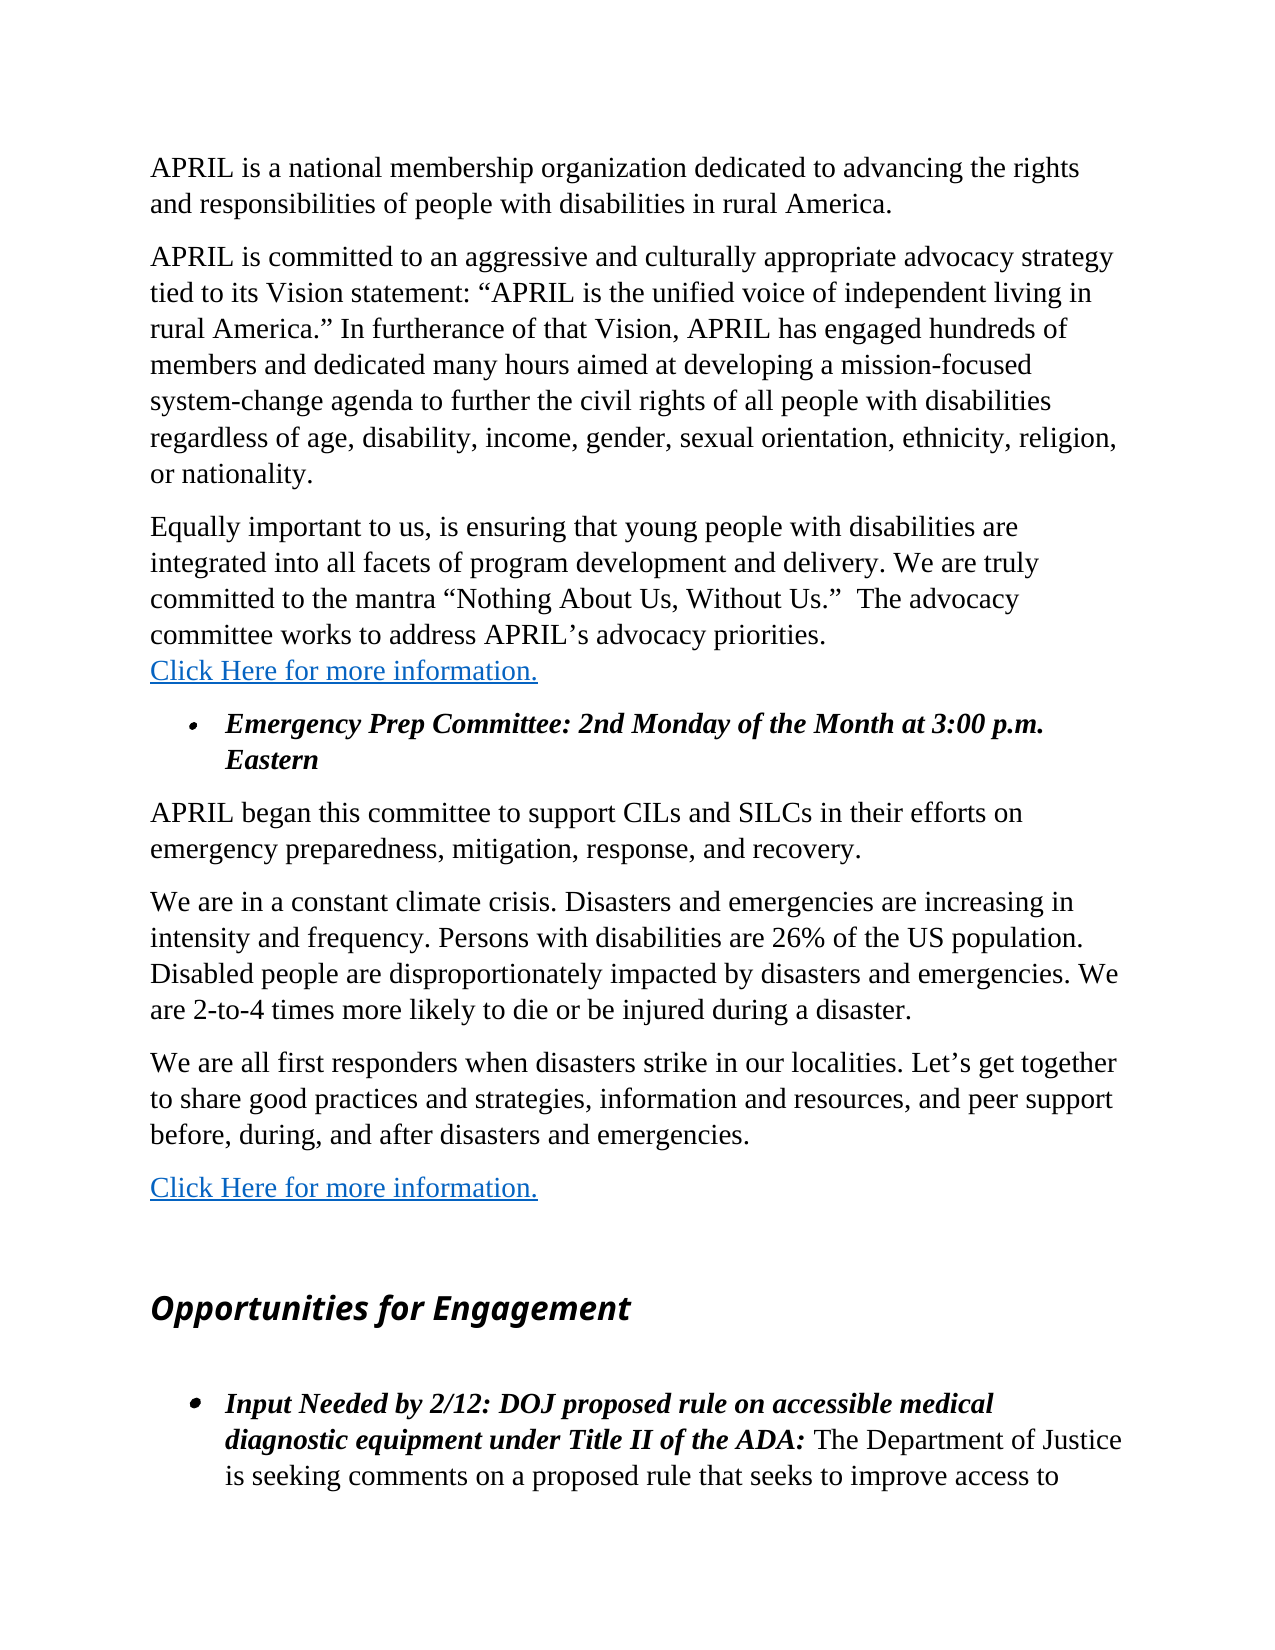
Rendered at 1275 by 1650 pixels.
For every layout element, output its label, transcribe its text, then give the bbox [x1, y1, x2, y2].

text We are in a constant climate crisis. Disasters and emergencies are increasing in intensity and frequency. Persons with disabilities are 26% of the US population. Disabled people are disproportionately impacted by disasters and emergencies. We are 2-to-4 times more likely to die or be injured during a disaster. [150, 884, 1125, 1026]
subtitle Opportunities for Engagement [150, 1284, 1125, 1330]
text Click Here for more information. [150, 1170, 1125, 1204]
text Equally important to us, is ensuring that young people with disabilities are integrated into all facets of program development and delivery. We are truly committed to the mantra “Nothing About Us, Without Us.” The advocacy committee works to address APRIL’s advocacy priorities. Click Here for more information. [150, 509, 1125, 687]
text APRIL began this committee to support CILs and SILCs in their efforts on emergency preparedness, mitigation, response, and recovery. [150, 795, 1125, 865]
list Emergency Prep Committee: 2nd Monday of the Month at 3:00 p.m. Eastern [187, 706, 1125, 776]
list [187, 1386, 1125, 1492]
text We are all first responders when disasters strike in our localities. Let’s get together to share good practices and strategies, information and resources, and peer support before, during, and after disasters and emergencies. [150, 1045, 1125, 1151]
text APRIL is a national membership organization dedicated to advancing the rights and responsibilities of people with disabilities in rural America. [150, 150, 1125, 220]
text APRIL is committed to an aggressive and culturally appropriate advocacy strategy tied to its Vision statement: “APRIL is the unified voice of independent living in rural America.” In furtherance of that Vision, APRIL has engaged hundreds of members and dedicated many hours aimed at developing a mission-focused system-change agenda to further the civil rights of all people with disabilities regardless of age, disability, income, gender, sexual orientation, ethnicity, religion, or nationality. [150, 239, 1125, 489]
